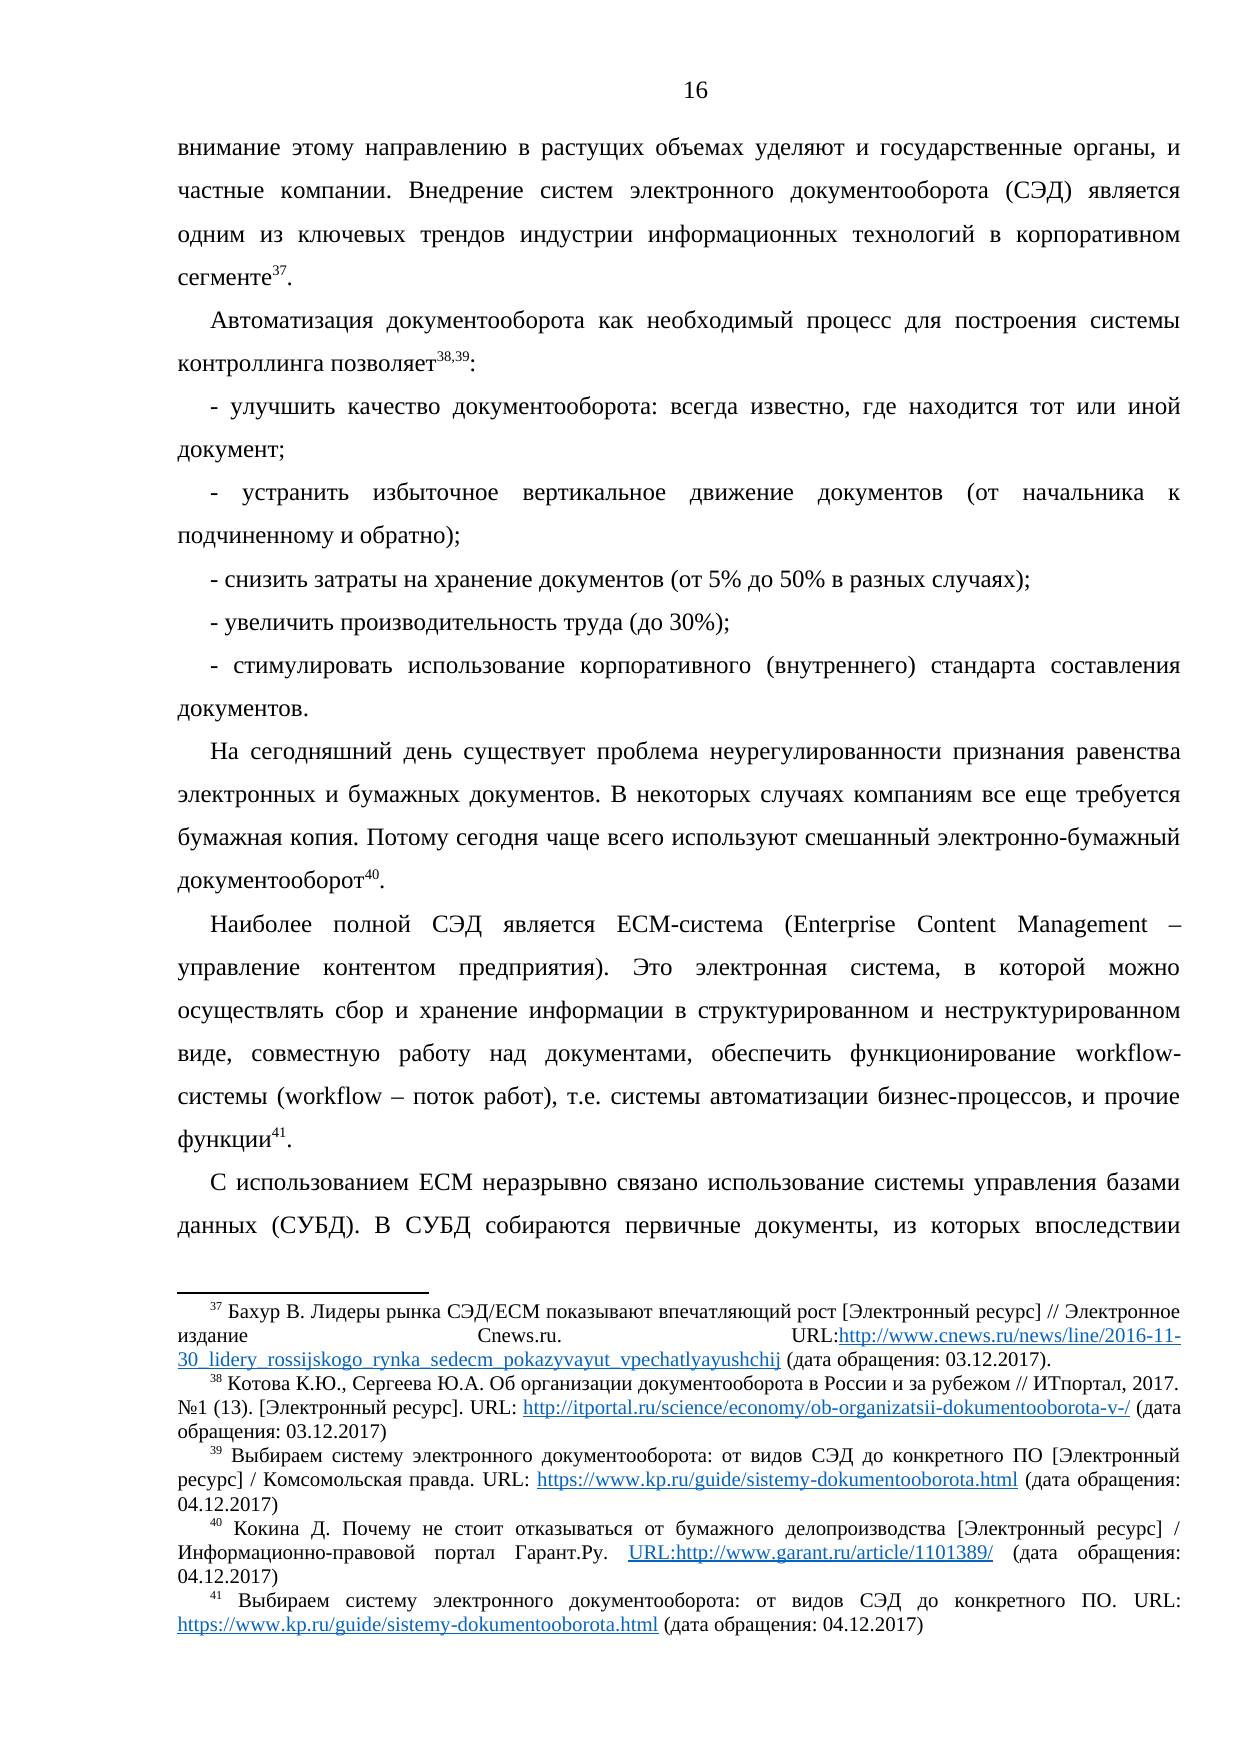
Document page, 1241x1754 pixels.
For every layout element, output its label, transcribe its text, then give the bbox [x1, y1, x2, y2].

text - стимулировать использование корпоративного (внутреннего) стандарта составления документов. [177, 650, 1181, 722]
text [177, 1167, 1181, 1239]
text - увеличить производительность труда (до 30%); [177, 607, 1181, 636]
text - устранить избыточное вертикальное движение документов (от начальника к подчиненному и обратно); [177, 477, 1181, 549]
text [177, 132, 1181, 291]
text Наиболее полной СЭД является ECM-система (Enterprise Content Management – управление контентом предприятия). Это электронная система, в которой можно осуществлять сбор и хранение информации в структурированном и неструктурированном виде, совместную работу над документами, обеспечить функционирование workflow-системы (workflow – поток работ), т.е. системы автоматизации бизнес-процессов, и прочие функции. [177, 909, 1181, 1153]
text На сегодняшний день существует проблема неурегулированности признания равенства электронных и бумажных документов. В некоторых случаях компаниям все еще требуется бумажная копия. Потому сегодня чаще всего используют смешанный электронно-бумажный документооборот. [177, 736, 1181, 894]
text - снизить затраты на хранение документов (от 5% до 50% в разных случаях); [177, 564, 1181, 592]
text Автоматизация документооборота как необходимый процесс для построения системы контроллинга позволяет,: [177, 305, 1181, 377]
text - улучшить качество документооборота: всегда известно, где находится тот или иной документ; [177, 391, 1181, 463]
